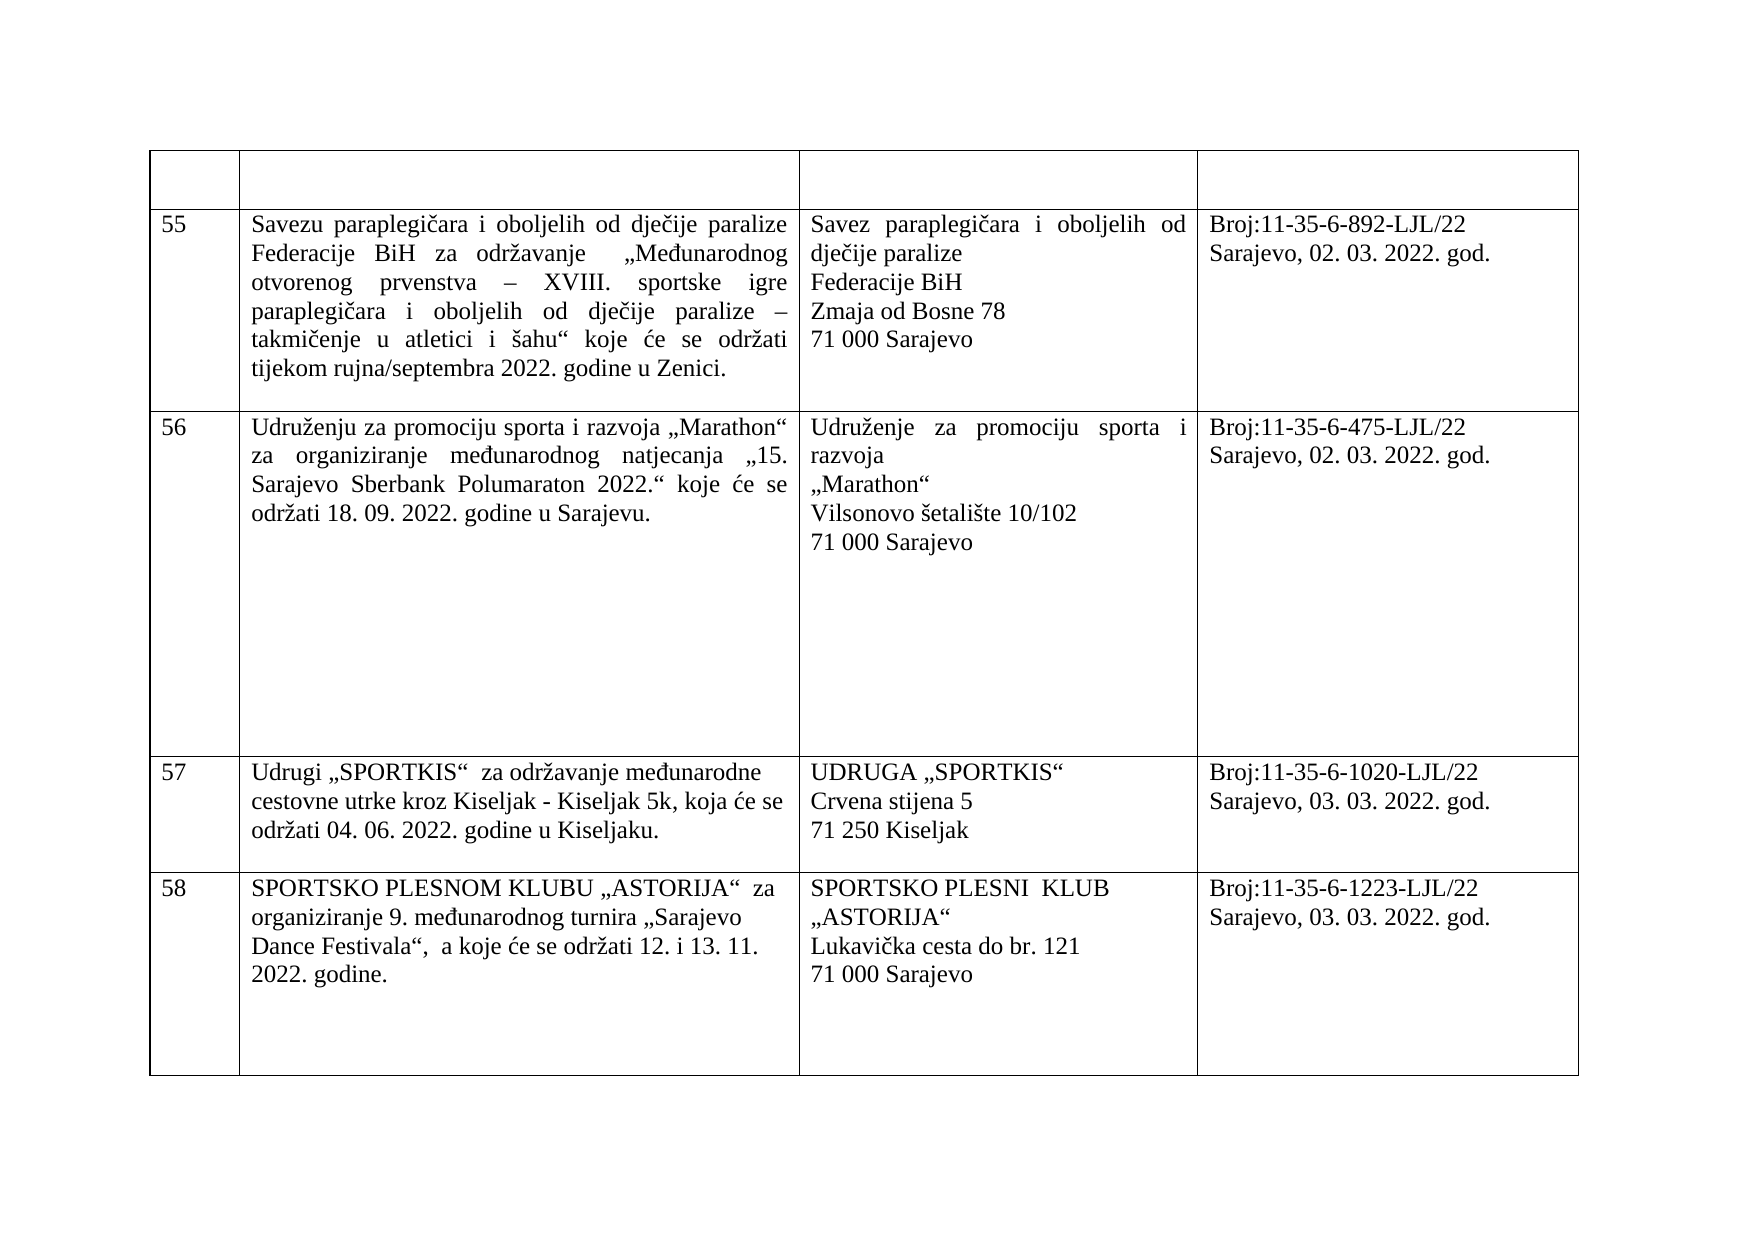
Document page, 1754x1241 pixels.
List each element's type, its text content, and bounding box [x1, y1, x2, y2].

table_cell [240, 151, 799, 208]
table_cell Savezu paraplegičara i oboljelih od dječije paralize Federacije BiH za održavanje „Međunarodnog otvorenog prvenstva – XVIII. sportske igre paraplegičara i oboljelih od dječije paralize – takmičenje u atletici i šahu“ koje će se održati tijekom rujna/septembra 2022. godine u Zenici. [240, 210, 799, 411]
table_cell 56 [151, 412, 239, 756]
table_cell Broj:11-35-6-1020-LJL/22 Sarajevo, 03. 03. 2022. god. [1198, 757, 1578, 872]
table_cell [800, 151, 1197, 208]
table_cell 58 [151, 873, 239, 1074]
table_cell 57 [151, 757, 239, 872]
table_cell Udruženje za promociju sporta i razvoja „Marathon“ Vilsonovo šetalište 10/102 71 000 Sarajevo [800, 412, 1197, 756]
table_cell Broj:11-35-6-892-LJL/22 Sarajevo, 02. 03. 2022. god. [1198, 210, 1578, 411]
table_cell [1198, 151, 1578, 208]
table_cell Savez paraplegičara i oboljelih od dječije paralize Federacije BiH Zmaja od Bosne 78 71 000 Sarajevo [800, 210, 1197, 411]
table_cell Broj:11-35-6-475-LJL/22 Sarajevo, 02. 03. 2022. god. [1198, 412, 1578, 756]
table_cell Udrugi „SPORTKIS“ za održavanje međunarodne cestovne utrke kroz Kiseljak - Kiseljak 5k, koja će se održati 04. 06. 2022. godine u Kiseljaku. [240, 757, 799, 872]
table_cell 55 [151, 210, 239, 411]
table_cell Broj:11-35-6-1223-LJL/22 Sarajevo, 03. 03. 2022. god. [1198, 873, 1578, 1074]
table_cell SPORTSKO PLESNOM KLUBU „ASTORIJA“ za organiziranje 9. međunarodnog turnira „Sarajevo Dance Festivala“, a koje će se održati 12. i 13. 11. 2022. godine. [240, 873, 799, 1074]
table_cell SPORTSKO PLESNI KLUB „ASTORIJA“ Lukavička cesta do br. 121 71 000 Sarajevo [800, 873, 1197, 1074]
table_cell UDRUGA „SPORTKIS“ Crvena stijena 5 71 250 Kiseljak [800, 757, 1197, 872]
table_cell 54 [151, 151, 239, 208]
table_cell Udruženju za promociju sporta i razvoja „Marathon“ za organiziranje međunarodnog natjecanja „15. Sarajevo Sberbank Polumaraton 2022.“ koje će se održati 18. 09. 2022. godine u Sarajevu. [240, 412, 799, 756]
